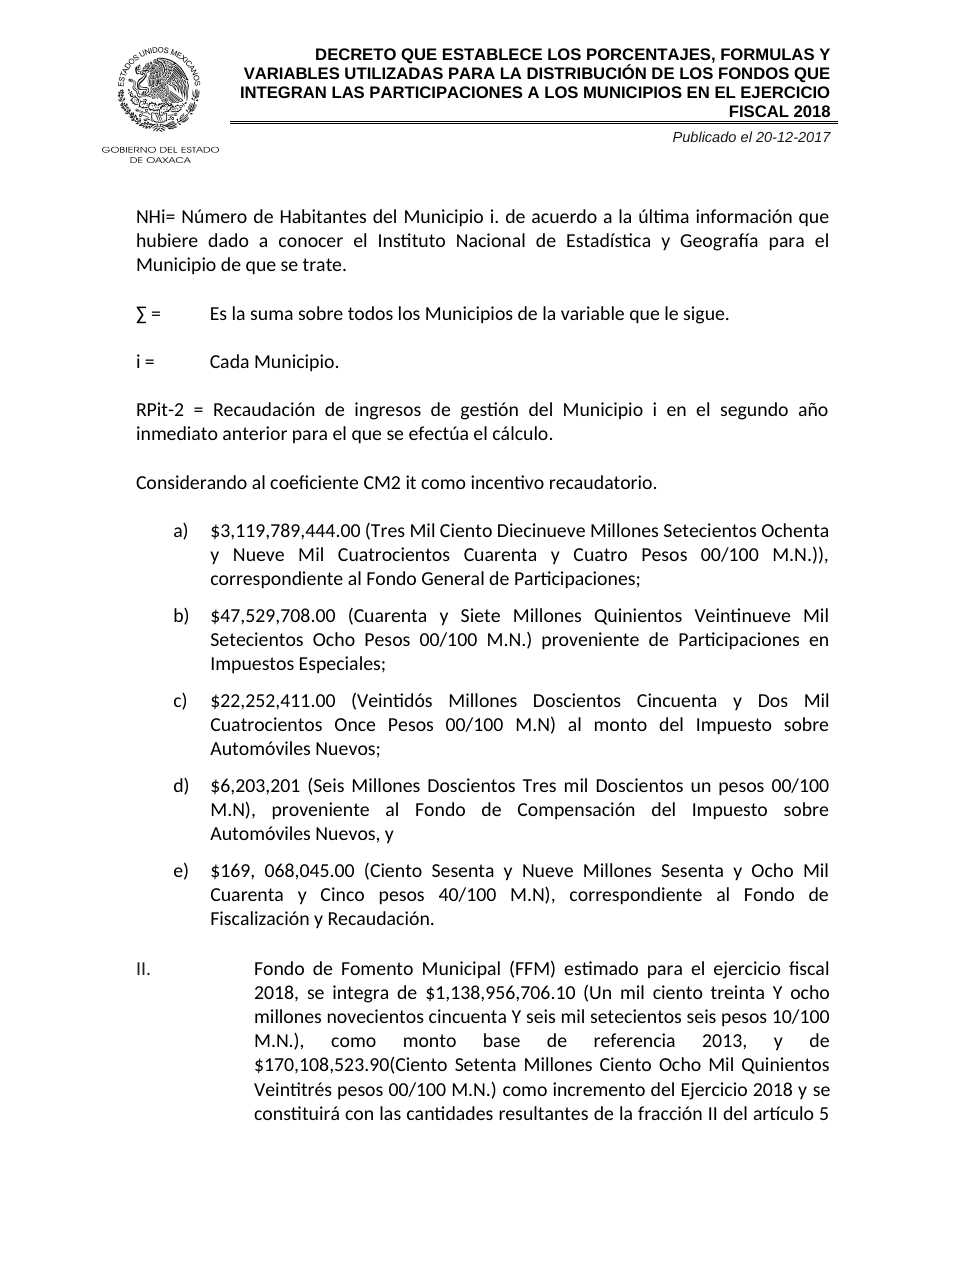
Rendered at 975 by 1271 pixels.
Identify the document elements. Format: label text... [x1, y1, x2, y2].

picture [99, 44, 222, 166]
list $3,119,789,444.00 (Tres Mil Ciento Diecinueve Millones Setecientos Ochenta y Nueve Mil Cuatrocientos Cuarenta y Cuatro Pesos 00/100 M.N.)), correspondiente al Fondo General de Participaciones; [173, 518, 830, 591]
text ∑ = Es la suma sobre todos los Municipios de la variable que le sigue. [136, 301, 830, 325]
list $169, 068,045.00 (Ciento Sesenta y Nueve Millones Sesenta y Ocho Mil Cuarenta y Cinco pesos 40/100 M.N), correspondiente al Fondo de Fiscalización y Recaudación. [173, 858, 830, 931]
text RPit-2 = Recaudación de ingresos de gestión del Municipio i en el segundo año inmediato anterior para el que se efectúa el cálculo. [136, 397, 830, 446]
list $47,529,708.00 (Cuarenta y Siete Millones Quinientos Veintinueve Mil Setecientos Ocho Pesos 00/100 M.N.) proveniente de Participaciones en Impuestos Especiales; [173, 603, 830, 676]
list $22,252,411.00 (Veintidós Millones Doscientos Cincuenta y Dos Mil Cuatrocientos Once Pesos 00/100 M.N) al monto del Impuesto sobre Automóviles Nuevos; [173, 688, 830, 761]
list $6,203,201 (Seis Millones Doscientos Tres mil Doscientos un pesos 00/100 M.N), proveniente al Fondo de Compensación del Impuesto sobre Automóviles Nuevos, y [173, 773, 830, 846]
text NHi= Número de Habitantes del Municipio i. de acuerdo a la última información que hubiere dado a conocer el Instituto Nacional de Estadística y Geografía para el Municipio de que se trate. [136, 204, 830, 276]
text i = Cada Municipio. [136, 349, 830, 373]
text Considerando al coeficiente CM2 it como incentivo recaudatorio. [136, 470, 830, 494]
